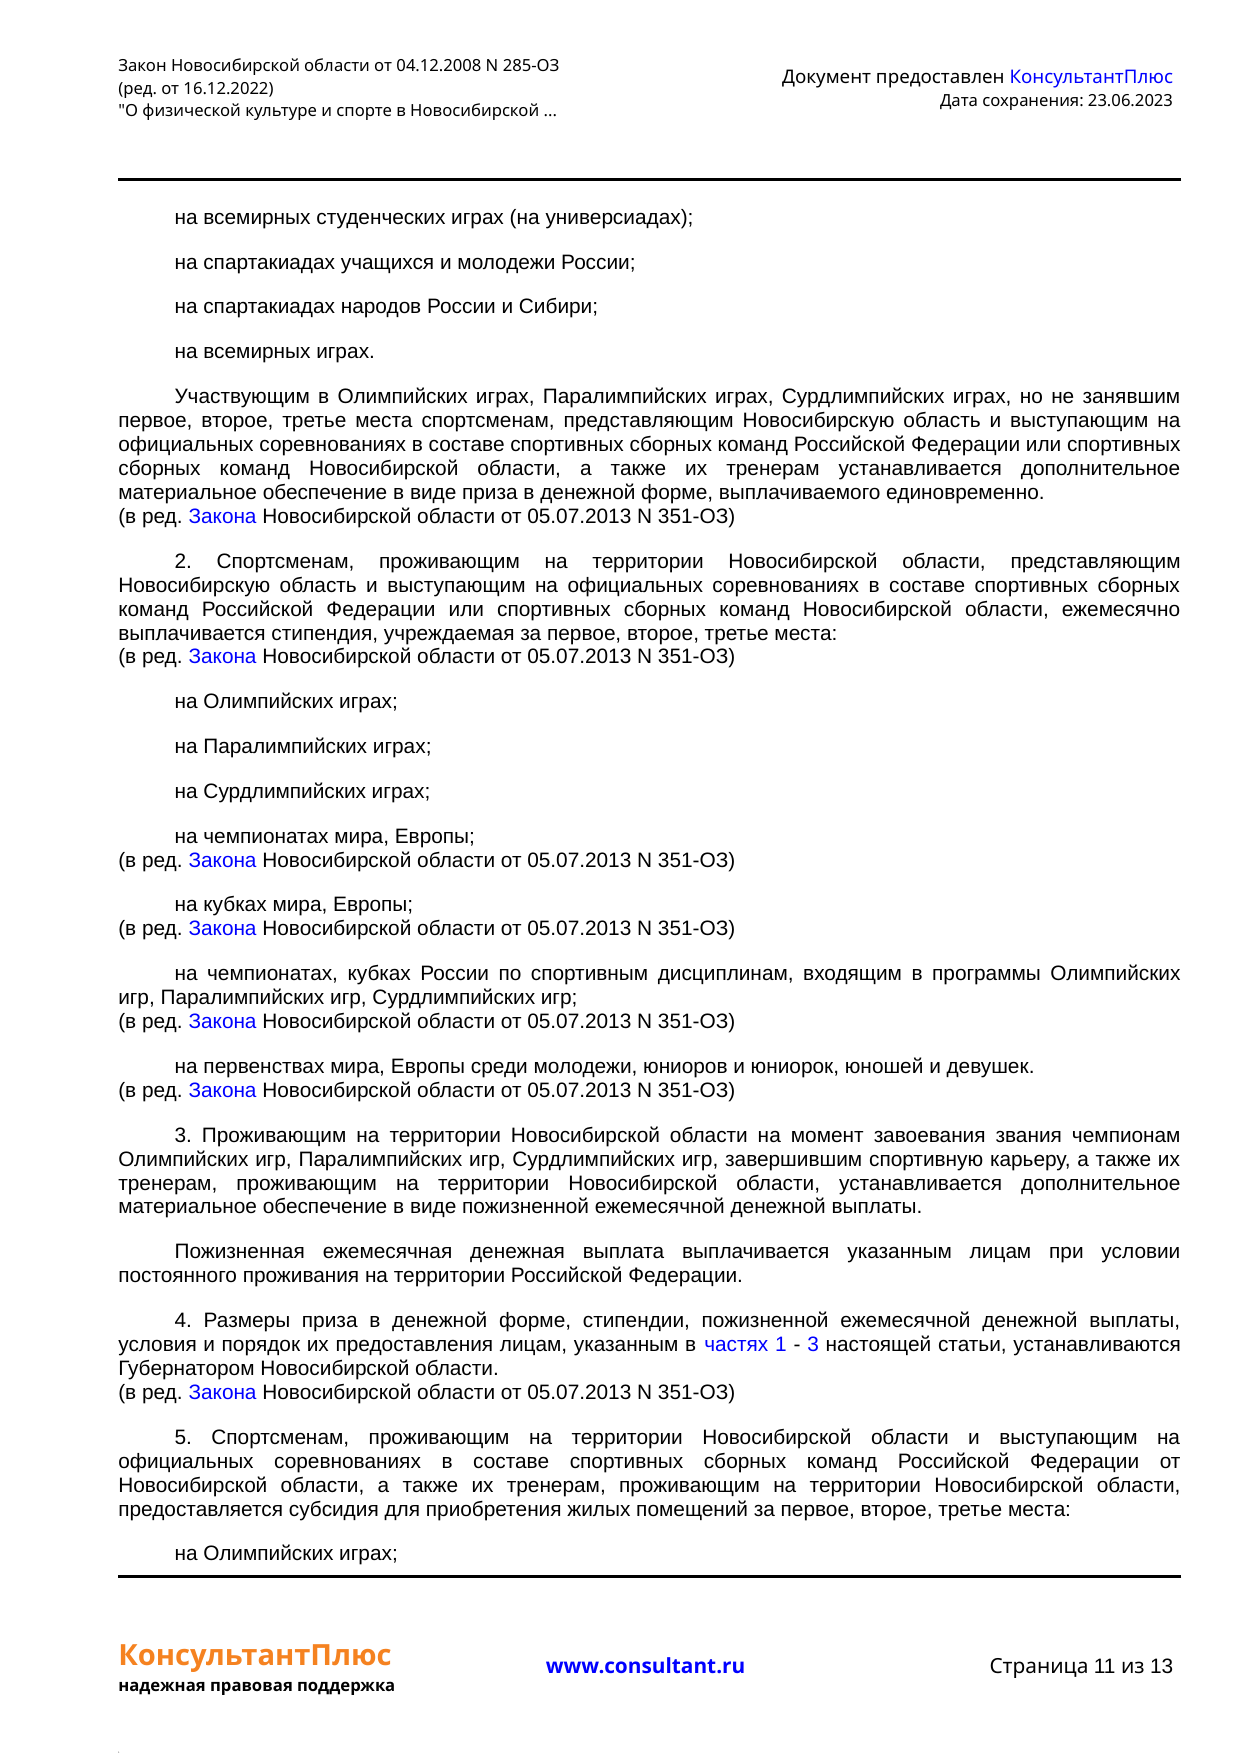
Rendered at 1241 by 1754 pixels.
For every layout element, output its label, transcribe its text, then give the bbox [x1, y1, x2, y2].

text 5. Спортсменам, проживающим на территории Новосибирской области и выступающим на официальных соревнованиях в составе спортивных сборных команд Российской Федерации от Новосибирской области, а также их тренерам, проживающим на территории Новосибирской области, предоставляется субсидия для приобретения жилых помещений за первое, второе, третье места: [118, 1424, 1181, 1520]
text 2. Спортсменам, проживающим на территории Новосибирской области, представляющим Новосибирскую область и выступающим на официальных соревнованиях в составе спортивных сборных команд Российской Федерации или спортивных сборных команд Новосибирской области, ежемесячно выплачивается стипендия, учреждаемая за первое, второе, третье места: [118, 548, 1181, 644]
text на Паралимпийских играх; [118, 734, 1181, 758]
text (в ред. Закона Новосибирской области от 05.07.2013 N 351-ОЗ) [118, 1380, 1181, 1404]
text (в ред. Закона Новосибирской области от 05.07.2013 N 351-ОЗ) [118, 847, 1181, 871]
text (в ред. Закона Новосибирской области от 05.07.2013 N 351-ОЗ) [118, 644, 1181, 668]
text (в ред. Закона Новосибирской области от 05.07.2013 N 351-ОЗ) [118, 916, 1181, 940]
text Участвующим в Олимпийских играх, Паралимпийских играх, Сурдлимпийских играх, но не занявшим первое, второе, третье места спортсменам, представляющим Новосибирскую область и выступающим на официальных соревнованиях в составе спортивных сборных команд Российской Федерации или спортивных сборных команд Новосибирской области, а также их тренерам устанавливается дополнительное материальное обеспечение в виде приза в денежной форме, выплачиваемого единовременно. [118, 384, 1181, 504]
text на спартакиадах народов России и Сибири; [118, 294, 1181, 318]
text на спартакиадах учащихся и молодежи России; [118, 249, 1181, 273]
text Пожизненная ежемесячная денежная выплата выплачивается указанным лицам при условии постоянного проживания на территории Российской Федерации. [118, 1239, 1181, 1287]
text на Олимпийских играх; [118, 1541, 1181, 1565]
text 3. Проживающим на территории Новосибирской области на момент завоевания звания чемпионам Олимпийских игр, Паралимпийских игр, Сурдлимпийских игр, завершившим спортивную карьеру, а также их тренерам, проживающим на территории Новосибирской области, устанавливается дополнительное материальное обеспечение в виде пожизненной ежемесячной денежной выплаты. [118, 1122, 1181, 1218]
text (в ред. Закона Новосибирской области от 05.07.2013 N 351-ОЗ) [118, 1009, 1181, 1033]
text на кубках мира, Европы; [118, 892, 1181, 916]
text на чемпионатах, кубках России по спортивным дисциплинам, входящим в программы Олимпийских игр, Паралимпийских игр, Сурдлимпийских игр; [118, 961, 1181, 1009]
text на первенствах мира, Европы среди молодежи, юниоров и юниорок, юношей и девушек. [118, 1054, 1181, 1078]
text (в ред. Закона Новосибирской области от 05.07.2013 N 351-ОЗ) [118, 504, 1181, 528]
text на Олимпийских играх; [118, 689, 1181, 713]
text на чемпионатах мира, Европы; [118, 823, 1181, 847]
text на всемирных играх. [118, 339, 1181, 363]
text 4. Размеры приза в денежной форме, стипендии, пожизненной ежемесячной денежной выплаты, условия и порядок их предоставления лицам, указанным в частях 1 - 3 настоящей статьи, устанавливаются Губернатором Новосибирской области. [118, 1308, 1181, 1380]
text на всемирных студенческих играх (на универсиадах); [118, 205, 1181, 229]
text (в ред. Закона Новосибирской области от 05.07.2013 N 351-ОЗ) [118, 1078, 1181, 1102]
text на Сурдлимпийских играх; [118, 779, 1181, 803]
